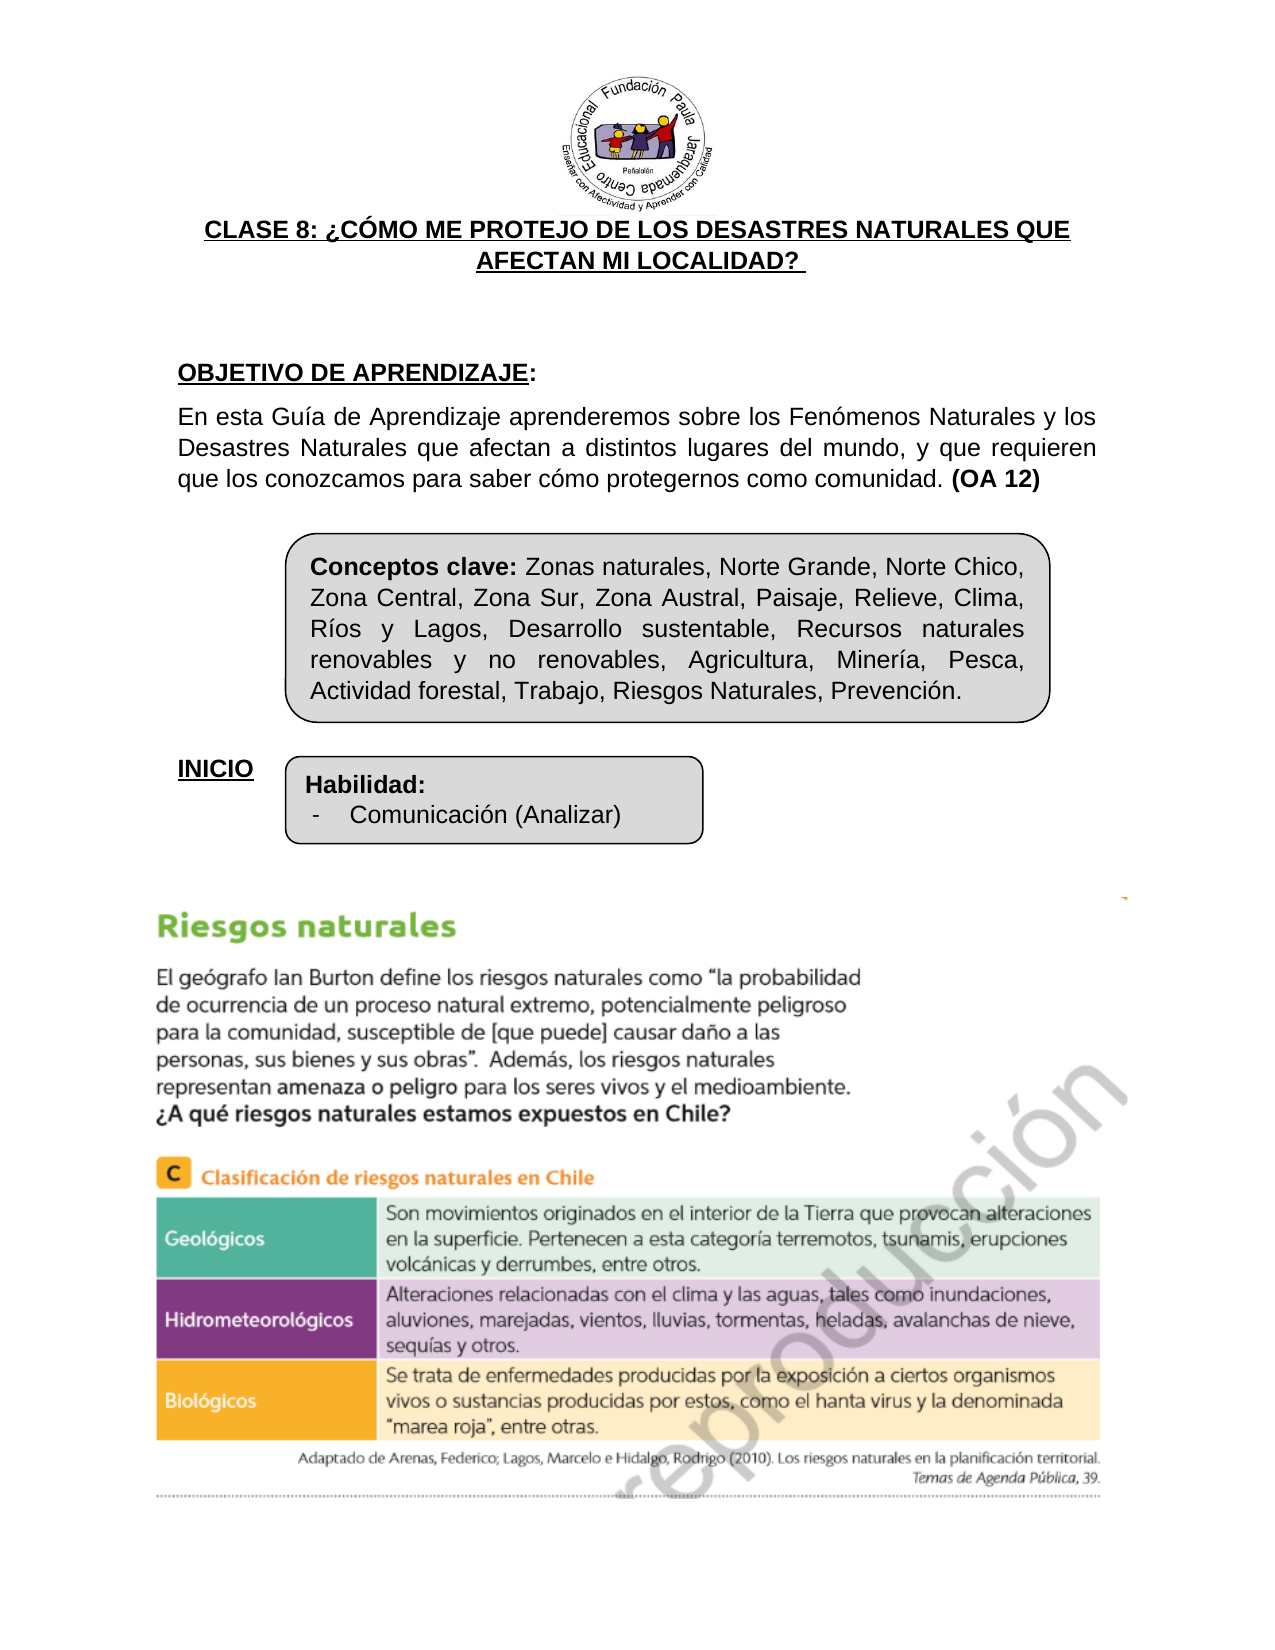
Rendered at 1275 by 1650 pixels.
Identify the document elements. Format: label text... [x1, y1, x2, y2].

picture [557, 73, 718, 216]
text CLASE 8: ¿CÓMO ME PROTEJO DE LOS DESASTRES NATURALES QUE AFECTAN MI LOCALIDAD? [177, 215, 1098, 275]
list INICIO [177, 754, 1098, 783]
picture [111, 897, 1128, 1499]
text OBJETIVO DE APRENDIZAJE: [177, 358, 1098, 387]
text En esta Guía de Aprendizaje aprenderemos sobre los Fenómenos Naturales y los Desastres Naturales que afectan a distintos lugares del mundo, y que requieren que los conozcamos para saber cómo protegernos como comunidad. (OA 12) [177, 402, 1098, 493]
